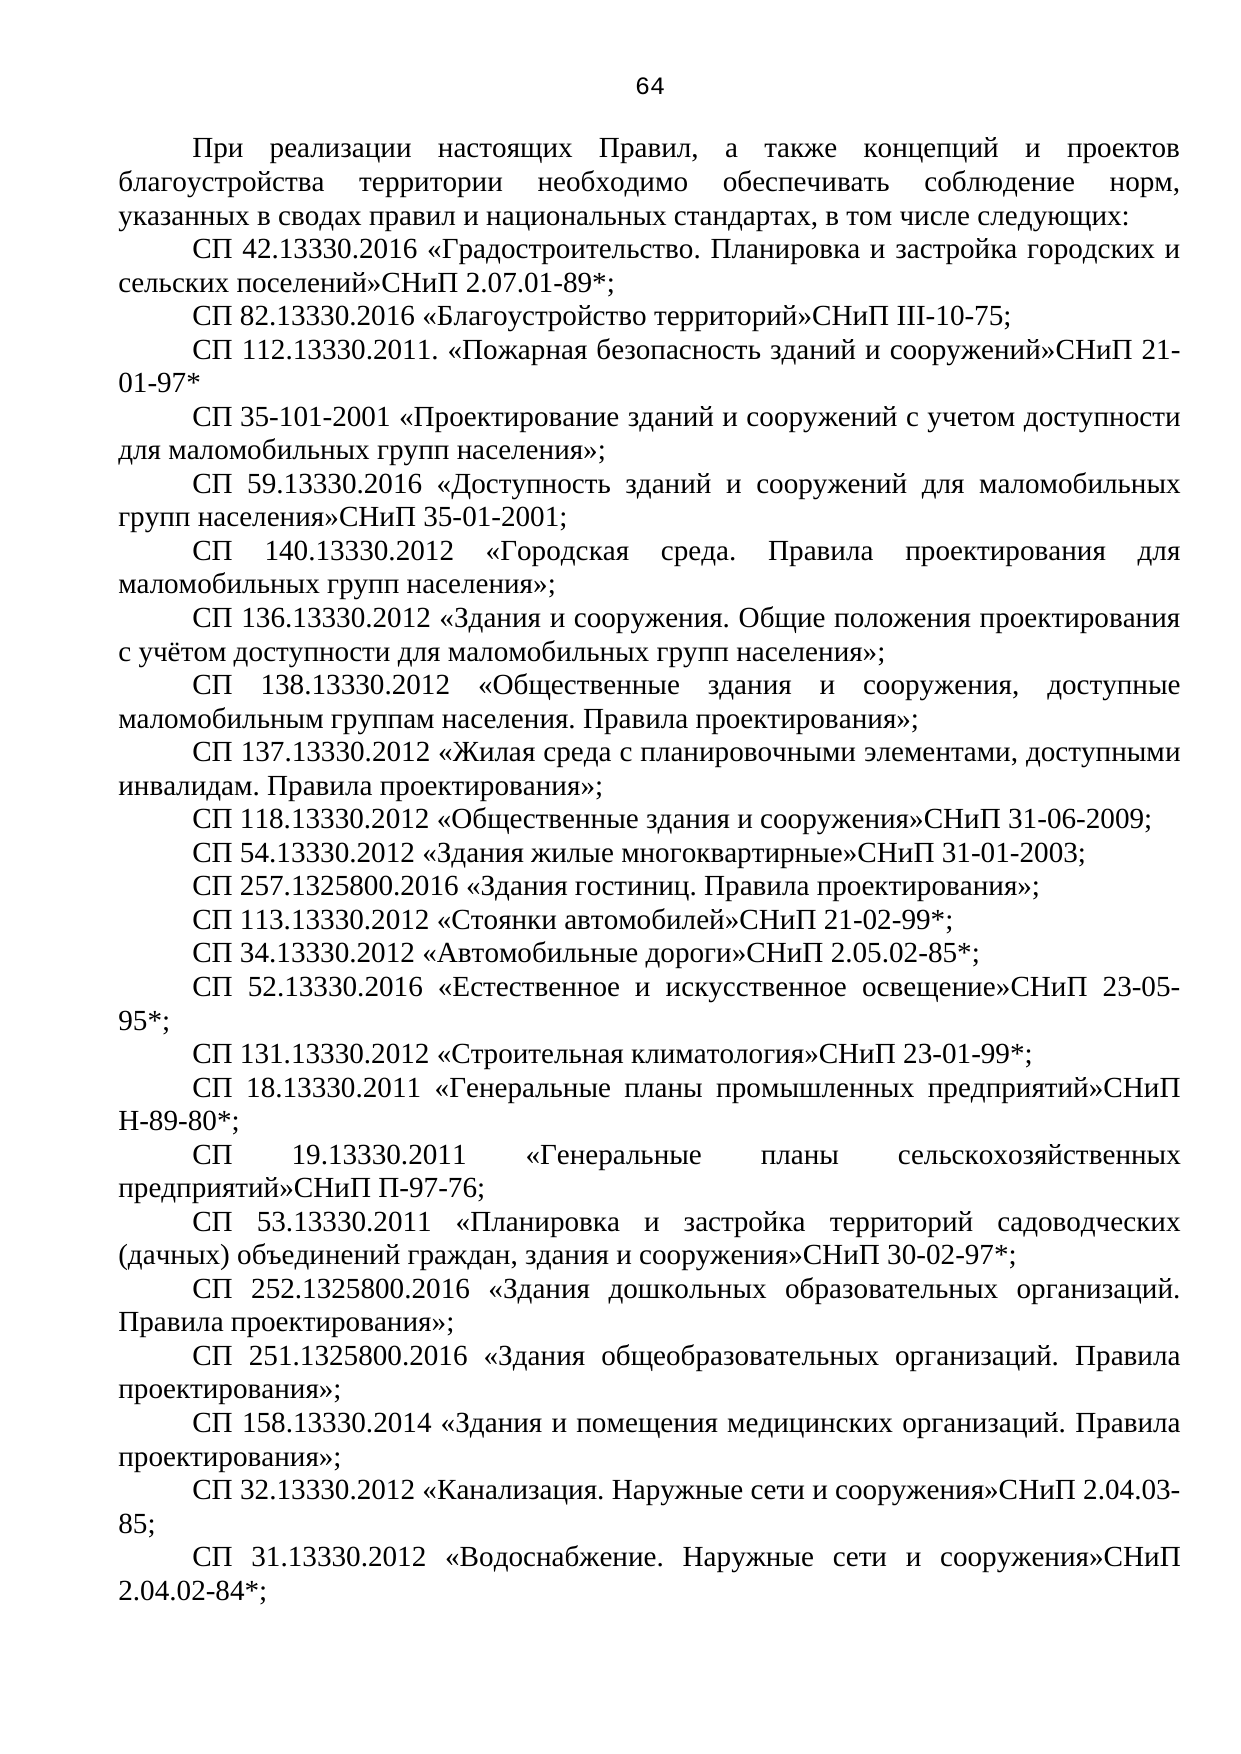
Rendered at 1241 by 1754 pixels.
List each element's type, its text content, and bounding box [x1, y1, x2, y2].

text СП 257.1325800.2016 «Здания гостиниц. Правила проектирования»; [118, 868, 1181, 902]
text СП 136.13330.2012 «Здания и сооружения. Общие положения проектирования с учётом доступности для маломобильных групп населения»; [118, 600, 1181, 667]
text СП 112.13330.2011. «Пожарная безопасность зданий и сооружений»СНиП 21-01-97* [118, 332, 1181, 399]
text СП 32.13330.2012 «Канализация. Наружные сети и сооружения»СНиП 2.04.03-85; [118, 1472, 1181, 1539]
text СП 31.13330.2012 «Водоснабжение. Наружные сети и сооружения»СНиП 2.04.02-84*; [118, 1539, 1181, 1606]
text СП 42.13330.2016 «Градостроительство. Планировка и застройка городских и сельских поселений»СНиП 2.07.01-89*; [118, 231, 1181, 298]
text СП 82.13330.2016 «Благоустройство территорий»СНиП III-10-75; [118, 298, 1181, 332]
text СП 59.13330.2016 «Доступность зданий и сооружений для маломобильных групп населения»СНиП 35-01-2001; [118, 466, 1181, 533]
text СП 52.13330.2016 «Естественное и искусственное освещение»СНиП 23-05-95*; [118, 969, 1181, 1036]
text СП 137.13330.2012 «Жилая среда с планировочными элементами, доступными инвалидам. Правила проектирования»; [118, 734, 1181, 801]
text СП 118.13330.2012 «Общественные здания и сооружения»СНиП 31-06-2009; [118, 801, 1181, 835]
text СП 18.13330.2011 «Генеральные планы промышленных предприятий»СНиП Н-89-80*; [118, 1070, 1181, 1137]
text СП 140.13330.2012 «Городская среда. Правила проектирования для маломобильных групп населения»; [118, 533, 1181, 600]
text СП 131.13330.2012 «Строительная климатология»СНиП 23-01-99*; [118, 1036, 1181, 1070]
text СП 252.1325800.2016 «Здания дошкольных образовательных организаций. Правила проектирования»; [118, 1271, 1181, 1338]
text СП 53.13330.2011 «Планировка и застройка территорий садоводческих (дачных) объединений граждан, здания и сооружения»СНиП 30-02-97*; [118, 1204, 1181, 1271]
text СП 251.1325800.2016 «Здания общеобразовательных организаций. Правила проектирования»; [118, 1338, 1181, 1405]
text СП 54.13330.2012 «Здания жилые многоквартирные»СНиП 31-01-2003; [118, 835, 1181, 868]
text СП 35-101-2001 «Проектирование зданий и сооружений с учетом доступности для маломобильных групп населения»; [118, 399, 1181, 466]
text СП 138.13330.2012 «Общественные здания и сооружения, доступные маломобильным группам населения. Правила проектирования»; [118, 667, 1181, 734]
text СП 113.13330.2012 «Стоянки автомобилей»СНиП 21-02-99*; [118, 902, 1181, 936]
text СП 19.13330.2011 «Генеральные планы сельскохозяйственных предприятий»СНиП П-97-76; [118, 1137, 1181, 1204]
text При реализации настоящих Правил, а также концепций и проектов благоустройства территории необходимо обеспечивать соблюдение норм, указанных в сводах правил и национальных стандартах, в том числе следующих: [118, 131, 1181, 231]
text СП 34.13330.2012 «Автомобильные дороги»СНиП 2.05.02-85*; [118, 936, 1181, 969]
text СП 158.13330.2014 «Здания и помещения медицинских организаций. Правила проектирования»; [118, 1405, 1181, 1472]
